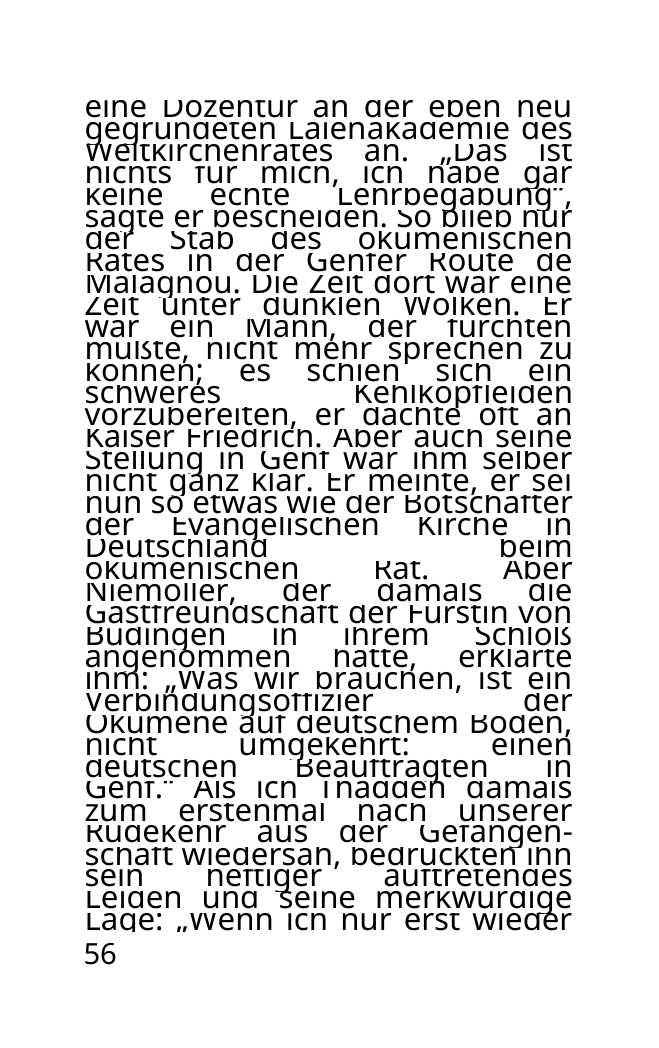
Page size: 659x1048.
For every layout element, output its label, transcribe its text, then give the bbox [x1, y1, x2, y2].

text 56 [83, 941, 117, 970]
text eine Dozentur an der eben neu gegründeten Laienakademie des Weltkirchenrates an. „Das ist nichts für mich, ich habe gar keine echte Lehrbegabung“, sagte er bescheiden. So blieb nur der Stab des ökumenischen Rates in der Genfer Route de Malagnou. Die Zeit dort war eine Zeit unter dunklen Wolken. Er war ein Mann, der fürchten mußte, nicht mehr sprechen zu können; es schien sich ein schweres Kehlkopfleiden vorzubereiten, er dachte oft an Kaiser Friedrich. Aber auch seine Stellung in Genf war ihm selber nicht ganz klar. Er meinte, er sei nun so etwas wie der Botschafter der Evangelischen Kirche in Deutschland beim ökumenischen Rat. Aber Niemöller, der damals die Gastfreundschaft der Fürstin von Büdingen in ihrem Schloß angenommen hatte, erklärte ihm: „Was wir brauchen, ist ein Verbindungsoffizier der Ökumene auf deutschem Boden, nicht umgekehrt: einen deutschen Beauftragten in Genf.“ Als ich Thadden damals zum erstenmal nach unserer Rüdekehr aus der Gefangenschaft wiedersah, bedrückten ihn sein heftiger auftretendes Leiden und seine merkwürdige Lage: „Wenn ich nur erst wieder über meine Stimme verfügen könnte!“ Am 29. November 1948 kam er nach fast dreijährigem Aufenthalt in der Schweiz endgültig nach Deutschland. [84, 100, 573, 931]
